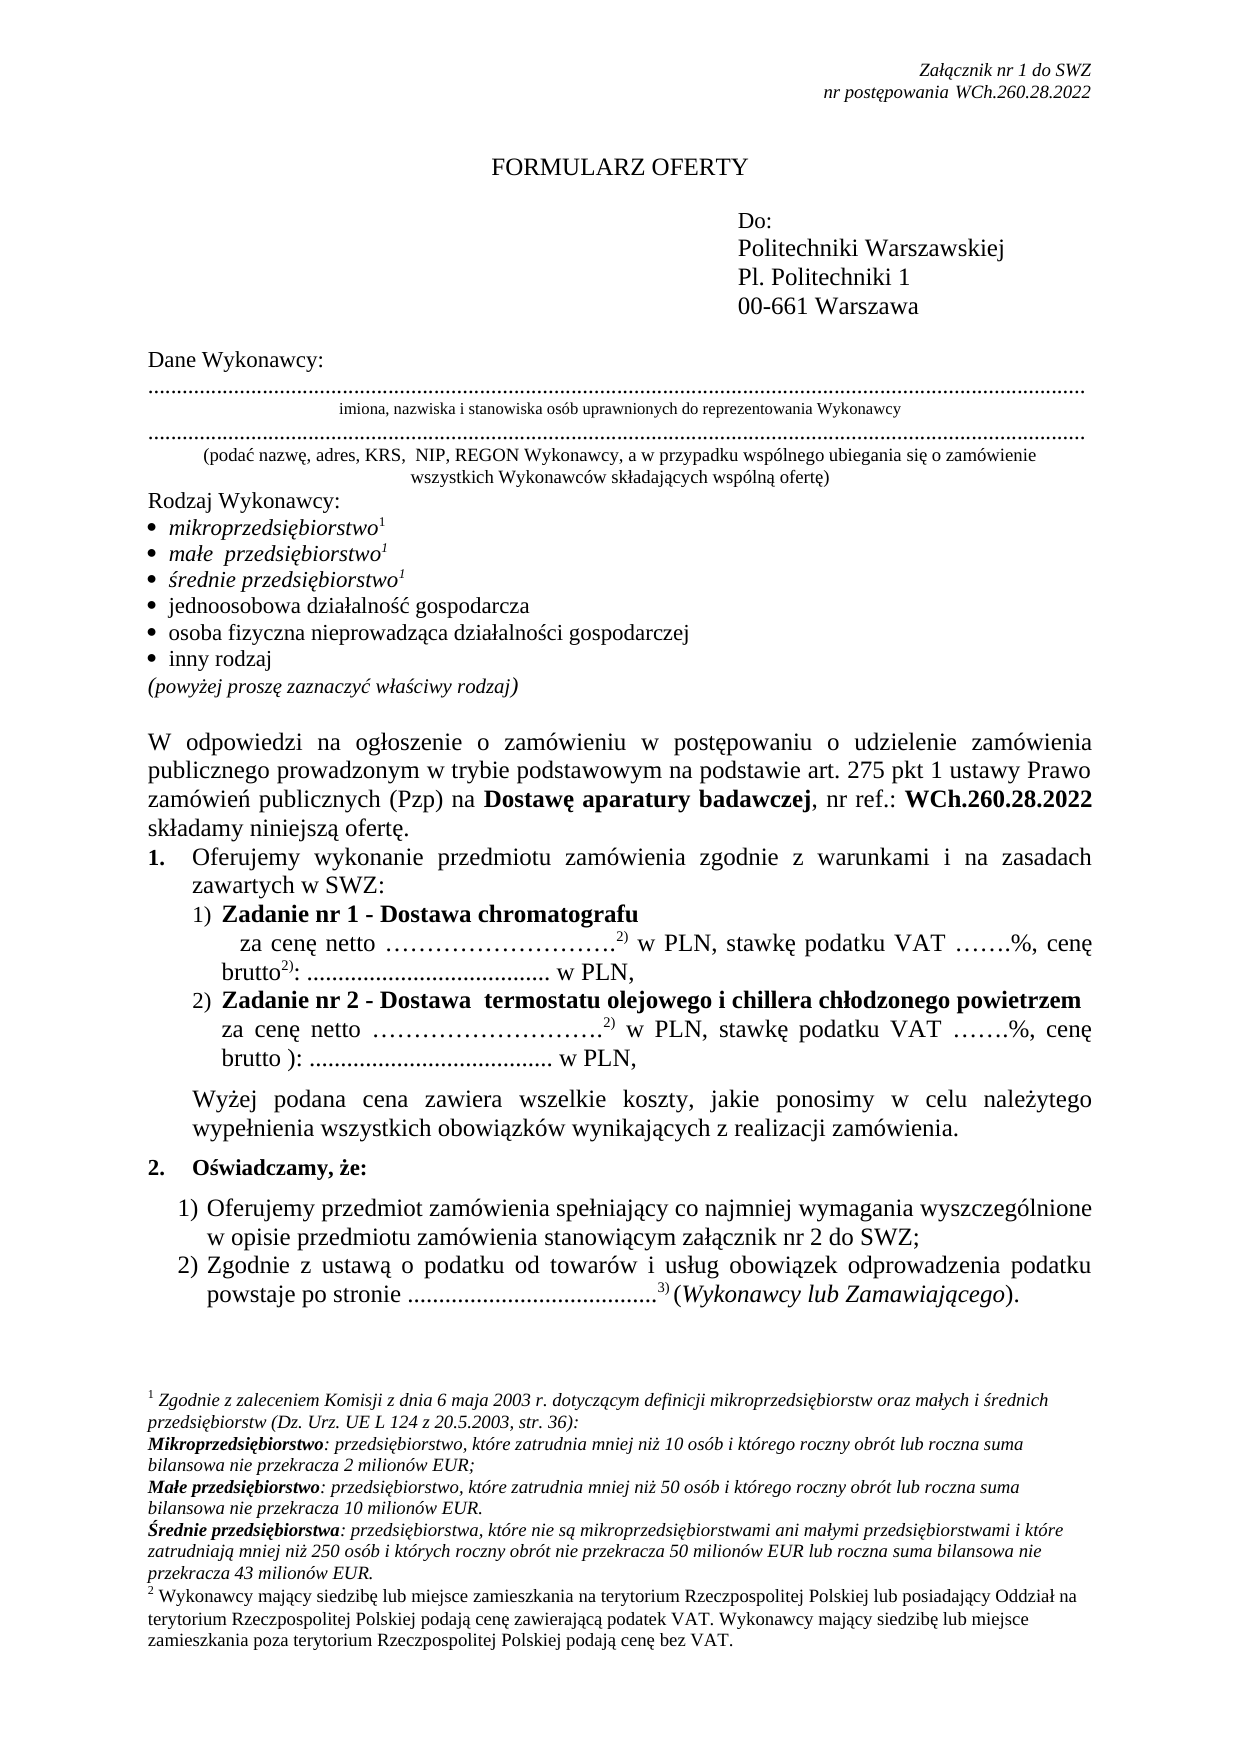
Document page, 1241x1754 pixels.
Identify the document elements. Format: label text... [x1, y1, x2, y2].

list ÿ jednoosobowa działalność gospodarcza [148, 593, 1093, 619]
text Pl. Politechniki 1 [664, 262, 1093, 291]
text .................................................................................................................................................................... [148, 418, 1093, 444]
list ÿ inny rodzaj [148, 645, 1093, 672]
list Zadanie nr 1 - Dostawa chromatografu [192, 899, 1093, 928]
subtitle FORMULARZ OFERTY [148, 152, 1093, 181]
text W odpowiedzi na ogłoszenie o zamówieniu w postępowaniu o udzielenie zamówienia publicznego prowadzonym w trybie podstawowym na podstawie art. 275 pkt 1 ustawy Prawo zamówień publicznych (Pzp) na Dostawę aparatury badawczej, nr ref.: WCh.260.28.2022 składamy niniejszą ofertę. [148, 727, 1093, 842]
list Zadanie nr 2 - Dostawa termostatu olejowego i chillera chłodzonego powietrzem [192, 986, 1093, 1014]
text imiona, nazwiska i stanowiska osób uprawnionych do reprezentowania Wykonawcy [148, 398, 1093, 418]
text Do: [664, 207, 1093, 233]
list za cenę netto ……………………….2) w PLN, stawkę podatku VAT …….%, cenę brutto ): ....................................... w PLN, [221, 1014, 1093, 1072]
list Oświadczamy, że: [148, 1154, 1093, 1181]
text Dane Wykonawcy: [148, 346, 1093, 372]
list (powyżej proszę zaznaczyć właściwy rodzaj) [148, 672, 1093, 698]
list Zgodnie z ustawą o podatku od towarów i usług obowiązek odprowadzenia podatku powstaje po stronie ........................................3) (Wykonawcy lub Zamawiającego). [177, 1251, 1093, 1308]
list ÿ małe przedsiębiorstwo1 [148, 540, 1093, 566]
text .................................................................................................................................................................... [148, 372, 1093, 398]
list ÿ osoba fizyczna nieprowadząca działalności gospodarczej [148, 619, 1093, 645]
list ÿ mikroprzedsiębiorstwo [148, 513, 1093, 540]
text (podać nazwę, adres, KRS, NIP, REGON Wykonawcy, a w przypadku wspólnego ubiegania się o zamówienie wszystkich Wykonawców składających wspólną ofertę) [148, 444, 1093, 487]
list Oferujemy wykonanie przedmiotu zamówienia zgodnie z warunkami i na zasadach zawartych w SWZ: [148, 842, 1093, 899]
text 00-661 Warszawa [664, 291, 1093, 319]
text za cenę netto ……………………….2) w PLN, stawkę podatku VAT …….%, cenę brutto): ....................................... w PLN, [177, 928, 1093, 986]
text Rodzaj Wykonawcy: [148, 487, 1093, 513]
list Oferujemy przedmiot zamówienia spełniający co najmniej wymagania wyszczególnione w opisie przedmiotu zamówienia stanowiącym załącznik nr 2 do SWZ; [177, 1193, 1093, 1251]
text Wyżej podana cena zawiera wszelkie koszty, jakie ponosimy w celu należytego wypełnienia wszystkich obowiązków wynikających z realizacji zamówienia. [192, 1084, 1093, 1142]
text Politechniki Warszawskiej [664, 233, 1093, 262]
list ÿ średnie przedsiębiorstwo1 [148, 566, 1093, 593]
